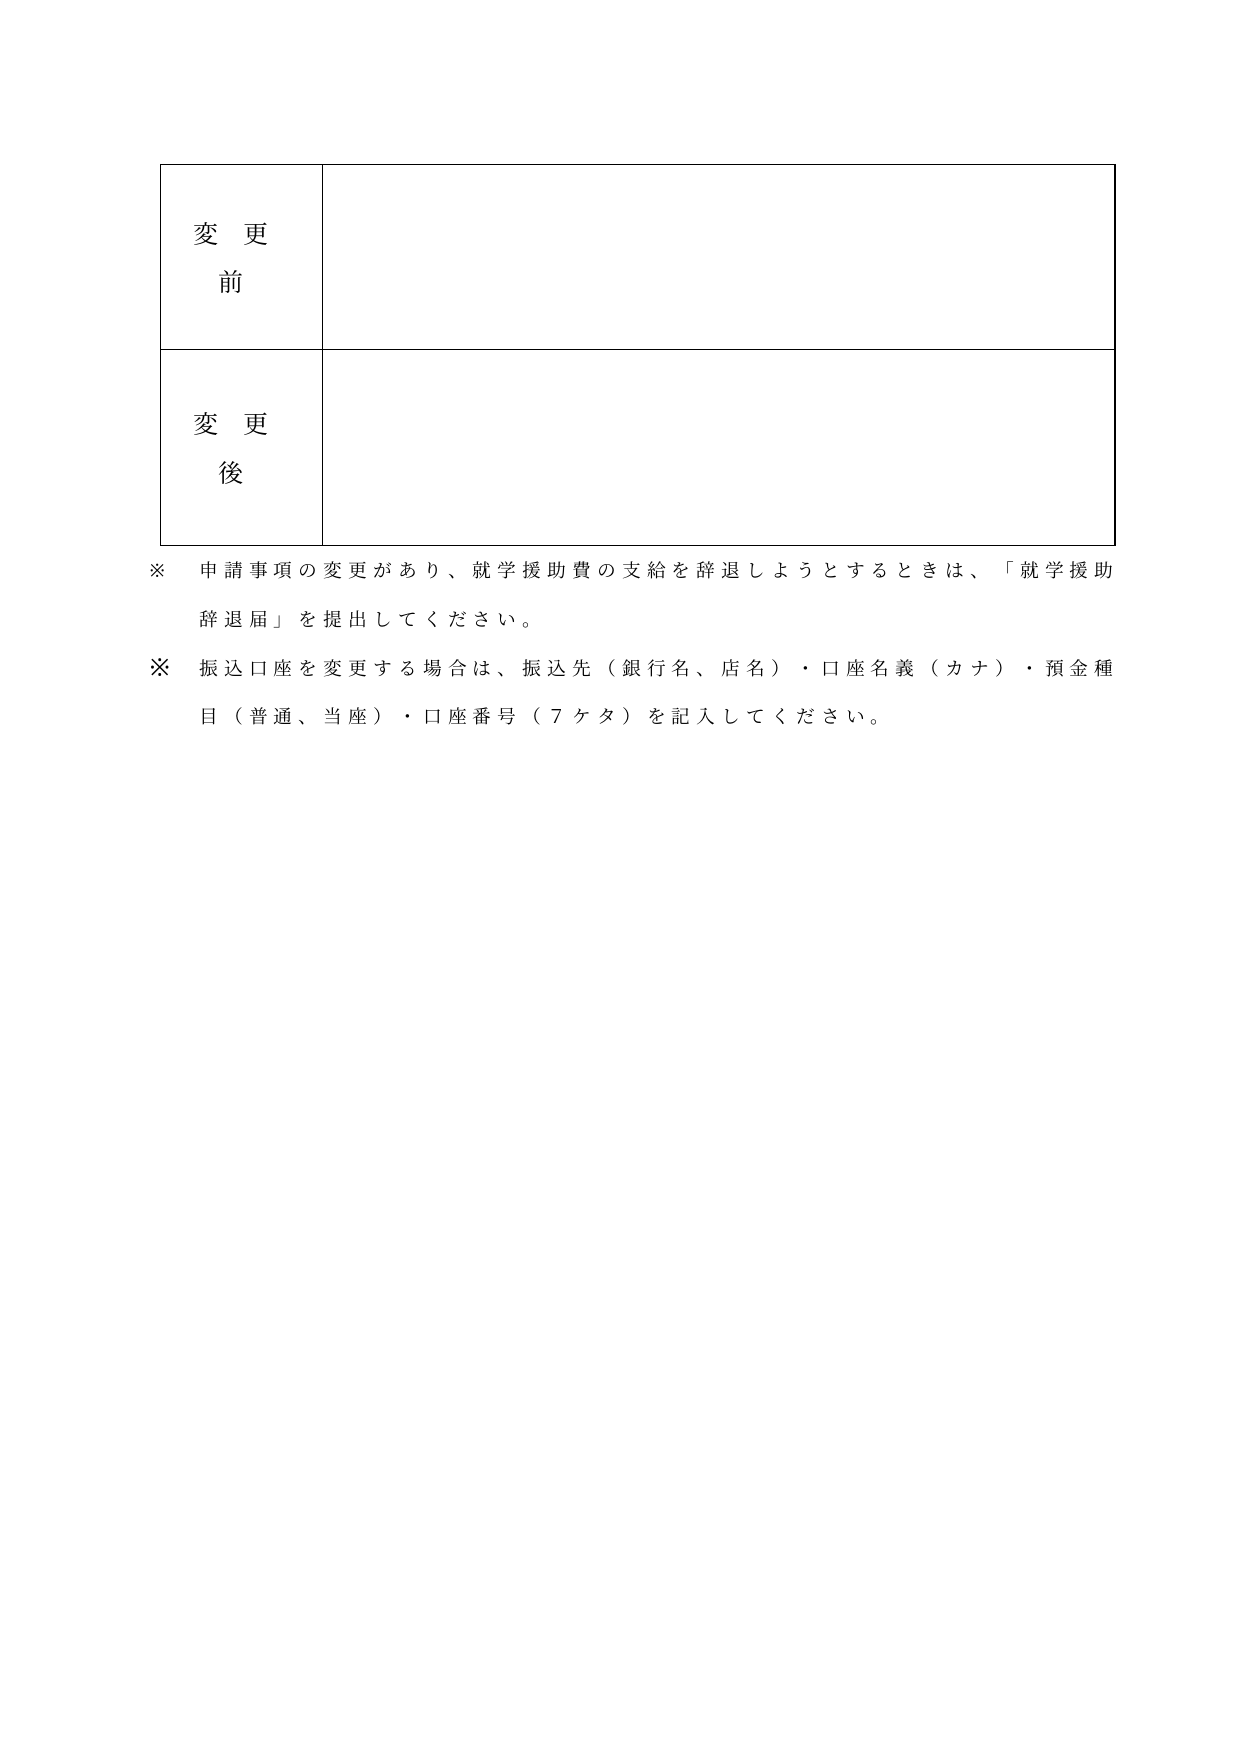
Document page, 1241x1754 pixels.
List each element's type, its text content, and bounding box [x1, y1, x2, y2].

table_cell [323, 165, 1114, 349]
list 申請事項の変更があり、就学援助費の支給を辞退しようとするときは、「就学援助辞退届」を提出してください。 [149, 546, 1120, 643]
table_cell 変更前 [161, 165, 322, 349]
table_cell [323, 350, 1114, 544]
list 振込口座を変更する場合は、振込先（銀行名、店名）・口座名義（カナ）・預金種目（普通、当座）・口座番号（７ケタ）を記入してください。 [149, 643, 1120, 740]
table_cell 変更後 [161, 350, 322, 544]
